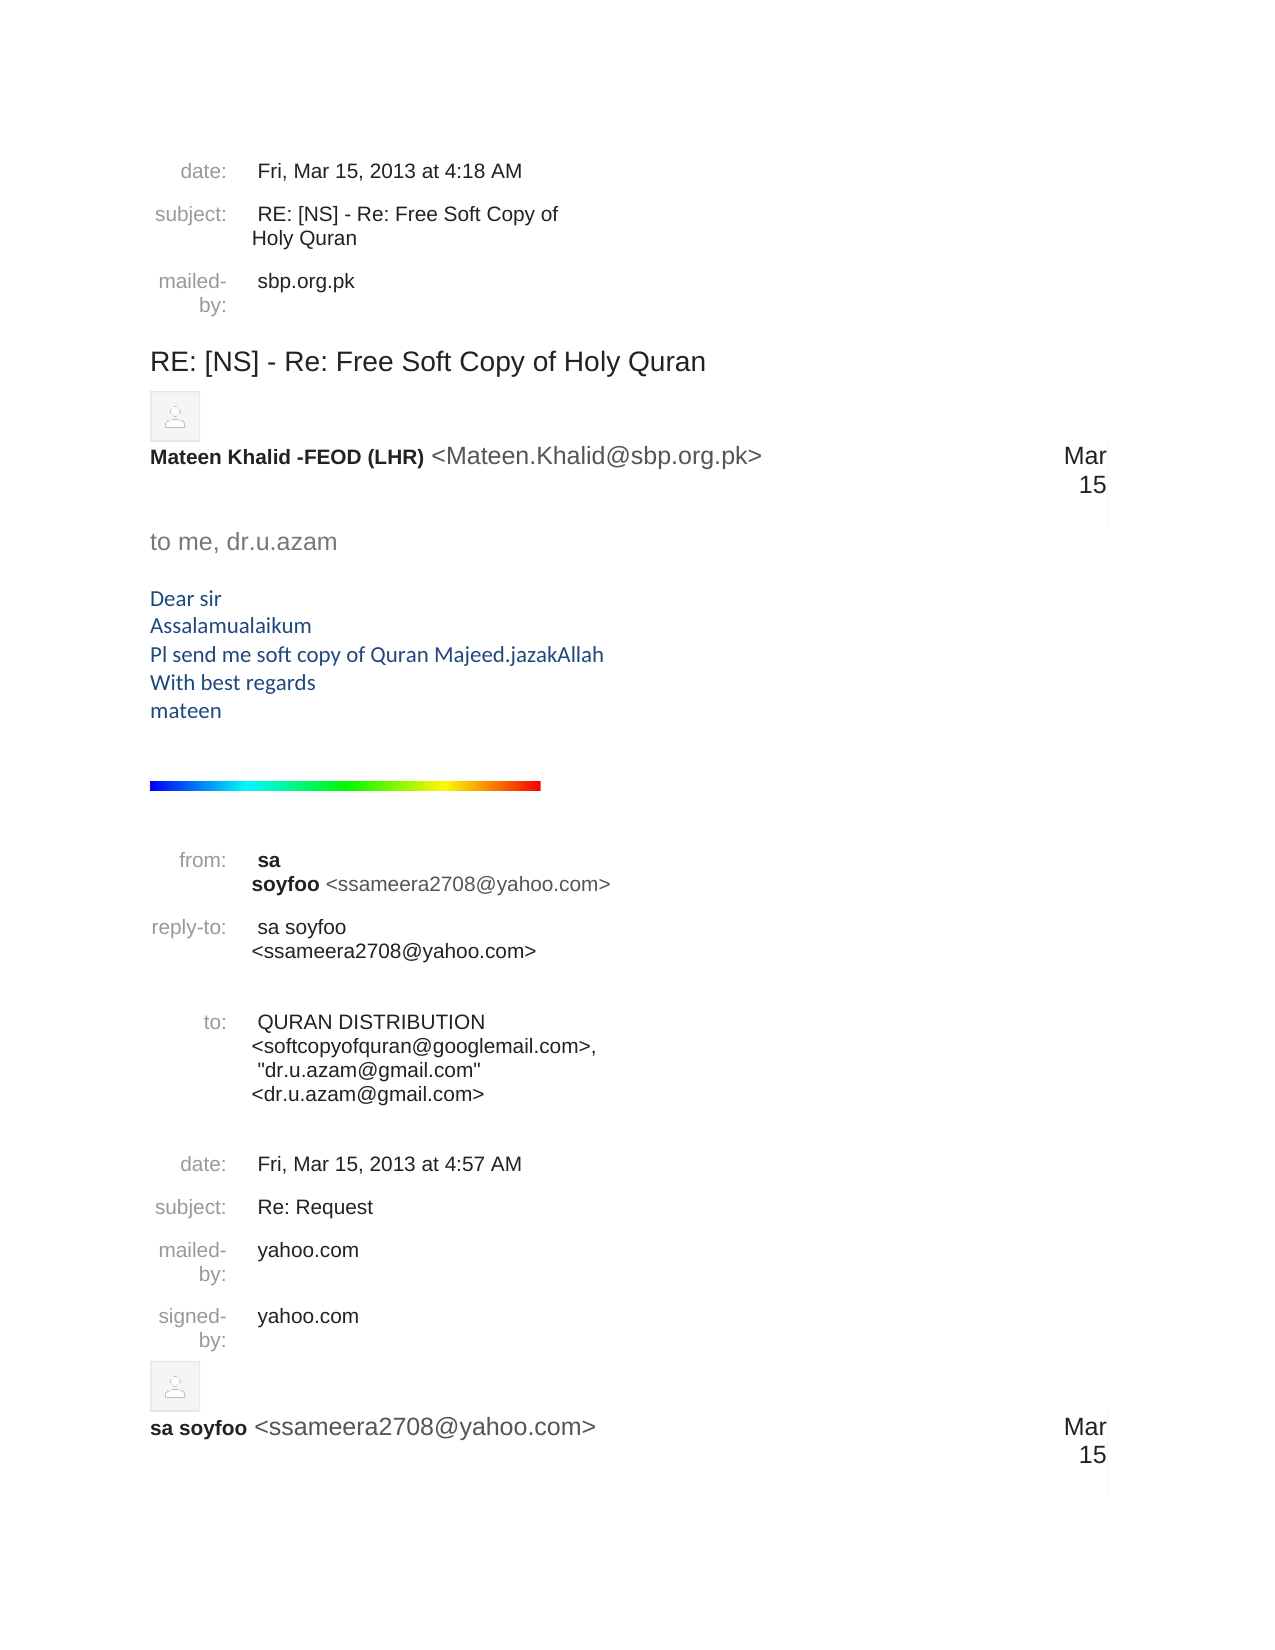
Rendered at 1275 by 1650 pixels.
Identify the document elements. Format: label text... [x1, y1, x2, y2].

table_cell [150, 150, 1108, 781]
picture [150, 781, 212, 791]
picture [150, 391, 200, 442]
picture [150, 1361, 200, 1412]
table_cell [150, 1412, 1108, 1500]
picture [228, 781, 541, 791]
